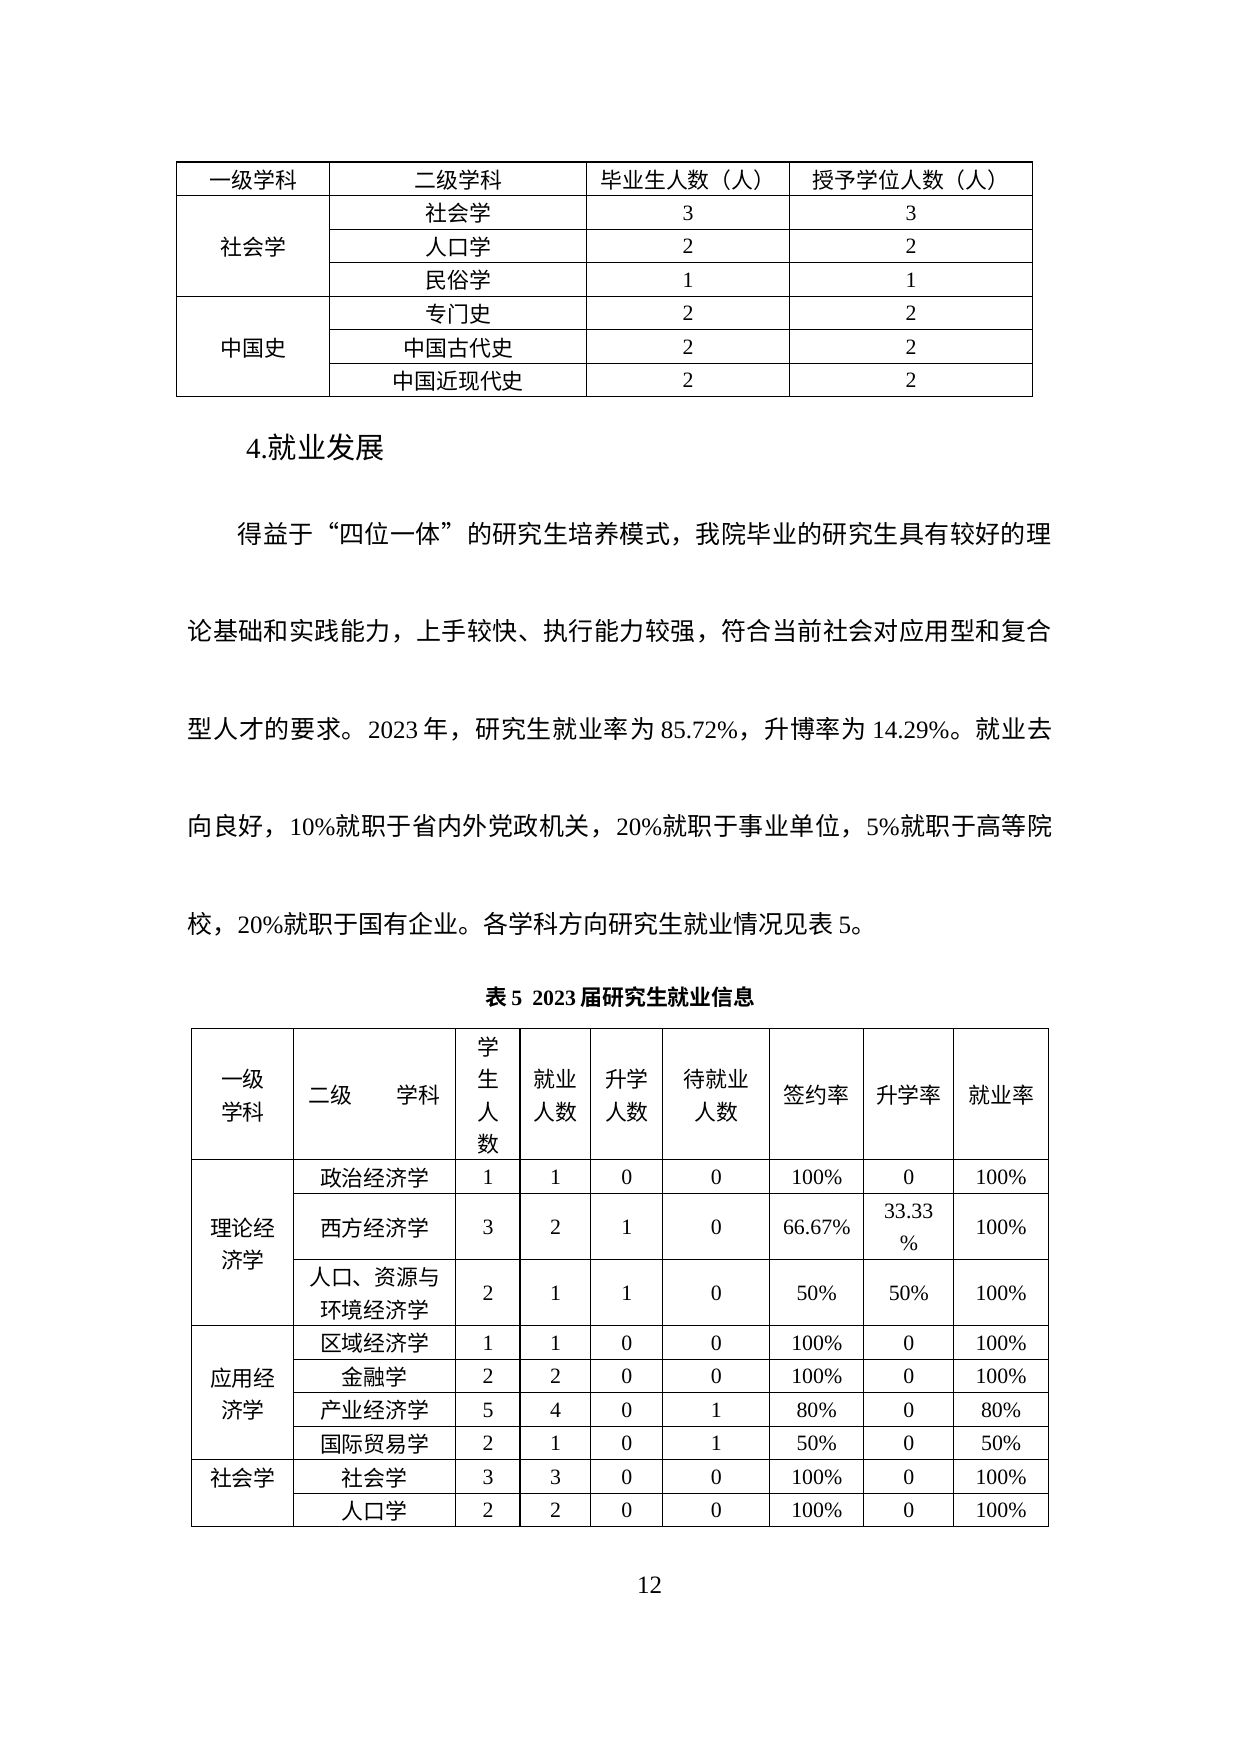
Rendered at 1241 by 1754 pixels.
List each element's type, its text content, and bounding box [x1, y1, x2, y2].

table_cell 3 [587, 196, 789, 228]
table_cell 100% [954, 1160, 1048, 1193]
table_cell 2 [521, 1360, 590, 1392]
table_cell 0 [591, 1393, 662, 1426]
table_cell 2 [587, 297, 789, 329]
table_cell 金融学 [294, 1360, 455, 1392]
table_cell 0 [864, 1393, 953, 1426]
table_cell 100% [954, 1494, 1048, 1526]
table_cell 100% [954, 1460, 1048, 1493]
table_cell 西方经济学 [294, 1194, 455, 1259]
table_cell 33.33% [864, 1194, 953, 1259]
table_cell 2 [587, 230, 789, 262]
table_cell 3 [790, 196, 1032, 228]
table_cell 100% [770, 1460, 863, 1493]
table_cell 社会学 [330, 196, 586, 228]
table_cell 3 [521, 1460, 590, 1493]
table_cell 2 [790, 230, 1032, 262]
table_cell 1 [663, 1427, 769, 1459]
table_cell 3 [456, 1460, 519, 1493]
table_cell 0 [663, 1194, 769, 1259]
table_cell 80% [954, 1393, 1048, 1426]
table_cell 50% [770, 1427, 863, 1459]
table_cell 2 [587, 364, 789, 396]
table_header 毕业生人数（人） [587, 163, 789, 195]
table_cell 0 [663, 1160, 769, 1193]
table_cell 1 [521, 1260, 590, 1325]
table_cell 0 [591, 1427, 662, 1459]
table_cell 50% [954, 1427, 1048, 1459]
subtitle 4.就业发展 [187, 414, 1053, 479]
table_cell 政治经济学 [294, 1160, 455, 1193]
table_header 二级学科 [330, 163, 586, 195]
table_cell 1 [521, 1427, 590, 1459]
table_header 就业人数 [521, 1029, 590, 1159]
table_cell 1 [663, 1393, 769, 1426]
table_cell 66.67% [770, 1194, 863, 1259]
table_header 一级学科 [177, 163, 329, 195]
table_cell 3 [456, 1194, 519, 1259]
table_cell 社会学 [294, 1460, 455, 1493]
table_header 学生人数 [456, 1029, 519, 1159]
table_cell 应用经济学 [192, 1326, 293, 1459]
table_cell 2 [790, 364, 1032, 396]
table_cell 产业经济学 [294, 1393, 455, 1426]
subtitle 表5 2023届研究生就业信息 [187, 979, 1053, 1012]
table_cell 0 [591, 1360, 662, 1392]
table_cell 2 [521, 1194, 590, 1259]
table_header 就业率 [954, 1029, 1048, 1159]
table_cell 中国古代史 [330, 330, 586, 363]
table_cell 人口学 [330, 230, 586, 262]
table_cell 0 [663, 1360, 769, 1392]
table_cell 1 [456, 1160, 519, 1193]
table_cell 2 [456, 1260, 519, 1325]
table_cell 0 [864, 1494, 953, 1526]
table_cell 社会学 [192, 1460, 293, 1526]
table_cell 50% [770, 1260, 863, 1325]
table_cell 人口、资源与 环境经济学 [294, 1260, 455, 1325]
table_cell 1 [790, 263, 1032, 296]
table_cell 0 [663, 1494, 769, 1526]
table_header 授予学位人数（人） [790, 163, 1032, 195]
table_cell 100% [770, 1360, 863, 1392]
table_cell 中国近现代史 [330, 364, 586, 396]
table_cell 0 [663, 1326, 769, 1358]
table_header 升学率 [864, 1029, 953, 1159]
table_cell 区域经济学 [294, 1326, 455, 1358]
table_cell 0 [864, 1427, 953, 1459]
table_cell 2 [587, 330, 789, 363]
table_header 二级 学科 [294, 1029, 455, 1159]
table_cell 2 [790, 297, 1032, 329]
table_header 升学人数 [591, 1029, 662, 1159]
table_header 一级 学科 [192, 1029, 293, 1159]
table_cell 0 [864, 1160, 953, 1193]
table_cell 0 [663, 1460, 769, 1493]
table_cell 专门史 [330, 297, 586, 329]
table_cell 0 [864, 1360, 953, 1392]
table_header 待就业 人数 [663, 1029, 769, 1159]
table_cell 50% [864, 1260, 953, 1325]
table_cell 社会学 [177, 196, 329, 296]
table_cell 100% [954, 1326, 1048, 1358]
table_cell 100% [770, 1326, 863, 1358]
table_cell 2 [456, 1360, 519, 1392]
table_cell 2 [456, 1494, 519, 1526]
table_cell 0 [864, 1460, 953, 1493]
table_cell 0 [591, 1460, 662, 1493]
table_cell 国际贸易学 [294, 1427, 455, 1459]
table_cell 100% [954, 1260, 1048, 1325]
table_cell 80% [770, 1393, 863, 1426]
table_cell 100% [770, 1160, 863, 1193]
table_cell 5 [456, 1393, 519, 1426]
table_cell 0 [591, 1326, 662, 1358]
table_cell 理论经济学 [192, 1160, 293, 1325]
table_cell 0 [591, 1494, 662, 1526]
table_cell 1 [521, 1326, 590, 1358]
table_cell 人口学 [294, 1494, 455, 1526]
table_cell 100% [770, 1494, 863, 1526]
text 得益于“四位一体”的研究生培养模式，我院毕业的研究生具有较好的理论基础和实践能力，上手较快、执行能力较强，符合当前社会对应用型和复合型人才的要求。2023年，研究生就业率为85.72%，升博率为14.29%。就业去向良好，10%就职于省内外党政机关，20%就职于事业单位，5%就职于高等院校，20%就职于国有企业。各学科方向研究生就业情况见表5。 [187, 500, 1053, 955]
table_cell 1 [587, 263, 789, 296]
table_cell 100% [954, 1360, 1048, 1392]
table_cell 1 [456, 1326, 519, 1358]
table_cell 2 [521, 1494, 590, 1526]
table_cell 0 [591, 1160, 662, 1193]
table_cell 1 [591, 1194, 662, 1259]
table_cell 1 [521, 1160, 590, 1193]
table_cell 民俗学 [330, 263, 586, 296]
table_header 签约率 [770, 1029, 863, 1159]
table_cell 1 [591, 1260, 662, 1325]
table_cell 0 [663, 1260, 769, 1325]
table_cell 2 [790, 330, 1032, 363]
table_cell 中国史 [177, 297, 329, 396]
table_cell 2 [456, 1427, 519, 1459]
table_cell 100% [954, 1194, 1048, 1259]
table_cell 0 [864, 1326, 953, 1358]
table_cell 4 [521, 1393, 590, 1426]
